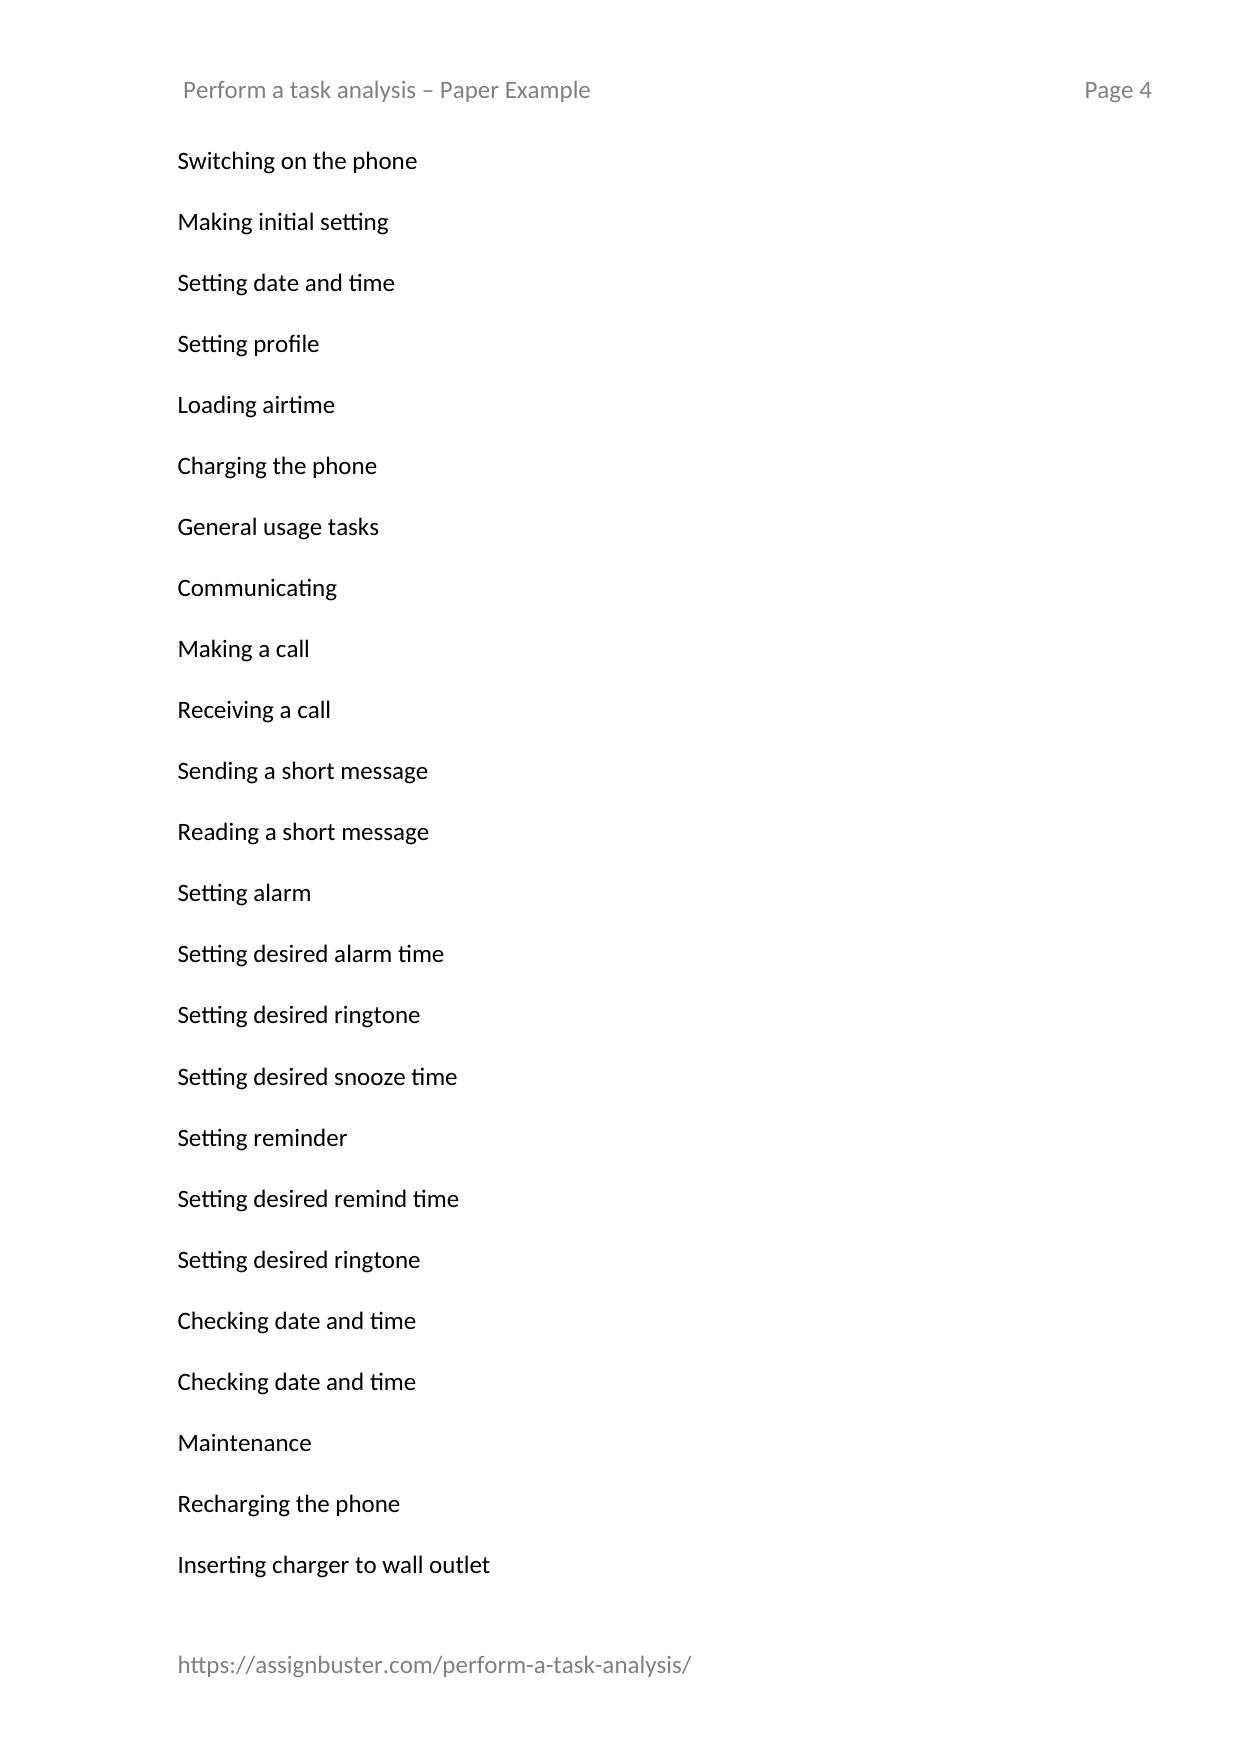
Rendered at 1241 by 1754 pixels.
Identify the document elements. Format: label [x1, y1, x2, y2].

text [177, 145, 1152, 1579]
